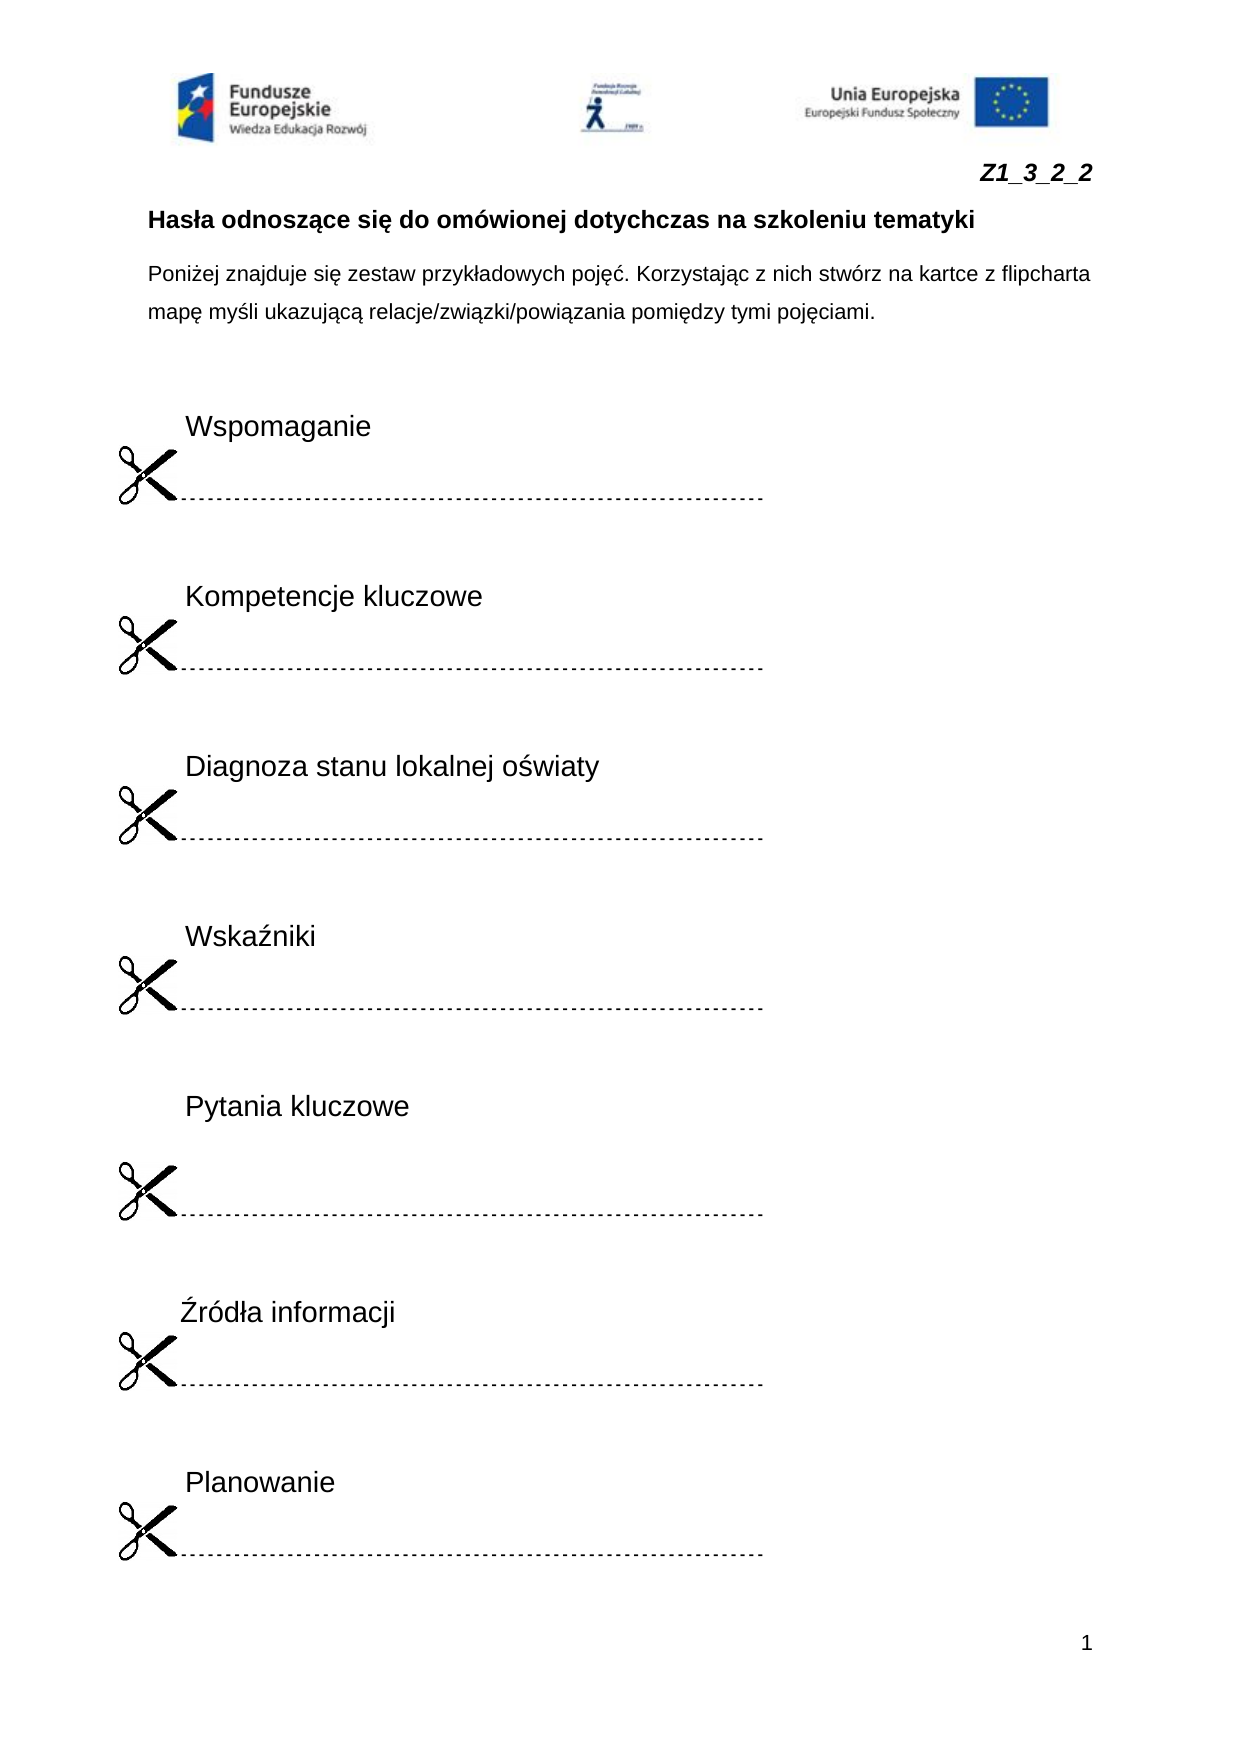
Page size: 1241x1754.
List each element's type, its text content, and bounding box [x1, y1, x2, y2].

text Źródła informacji [148, 1295, 1093, 1329]
text - - - - - - - - - - - - - - - - - - - - - - - - - - - - - - - - - - - - - - - - - - - - - - - - - - - - - - - - - - - - - - - - - - [118, 1501, 1093, 1565]
text Planowanie [185, 1465, 1093, 1499]
text Wskaźniki [185, 919, 1093, 952]
text Z1_3_2_2 [148, 158, 1093, 186]
picture [118, 615, 178, 675]
picture [118, 1331, 178, 1391]
text Diagnoza stanu lokalnej oświaty [185, 749, 1093, 782]
picture [118, 1161, 178, 1221]
picture [118, 445, 178, 505]
picture [118, 1501, 178, 1561]
text - - - - - - - - - - - - - - - - - - - - - - - - - - - - - - - - - - - - - - - - - - - - - - - - - - - - - - - - - - - - - - - - - - [118, 1161, 1093, 1225]
text Wspomaganie [185, 409, 1093, 442]
text - - - - - - - - - - - - - - - - - - - - - - - - - - - - - - - - - - - - - - - - - - - - - - - - - - - - - - - - - - - - - - - - - - [118, 955, 1093, 1019]
picture [118, 785, 178, 845]
text - - - - - - - - - - - - - - - - - - - - - - - - - - - - - - - - - - - - - - - - - - - - - - - - - - - - - - - - - - - - - - - - - - [118, 445, 1093, 509]
picture [118, 955, 178, 1015]
text - - - - - - - - - - - - - - - - - - - - - - - - - - - - - - - - - - - - - - - - - - - - - - - - - - - - - - - - - - - - - - - - - - [118, 785, 1093, 849]
text - - - - - - - - - - - - - - - - - - - - - - - - - - - - - - - - - - - - - - - - - - - - - - - - - - - - - - - - - - - - - - - - - - [118, 615, 1093, 679]
text Kompetencje kluczowe [185, 579, 1093, 612]
text Pytania kluczowe [185, 1089, 1093, 1122]
text - - - - - - - - - - - - - - - - - - - - - - - - - - - - - - - - - - - - - - - - - - - - - - - - - - - - - - - - - - - - - - - - - - [118, 1331, 1093, 1395]
text Poniżej znajduje się zestaw przykładowych pojęć. Korzystając z nich stwórz na kartce z flipcharta mapę myśli ukazującą relacje/związki/powiązania pomiędzy tymi pojęciami. [148, 261, 1093, 324]
picture [147, 73, 1093, 158]
text Hasła odnoszące się do omówionej dotychczas na szkoleniu tematyki [148, 205, 1093, 234]
